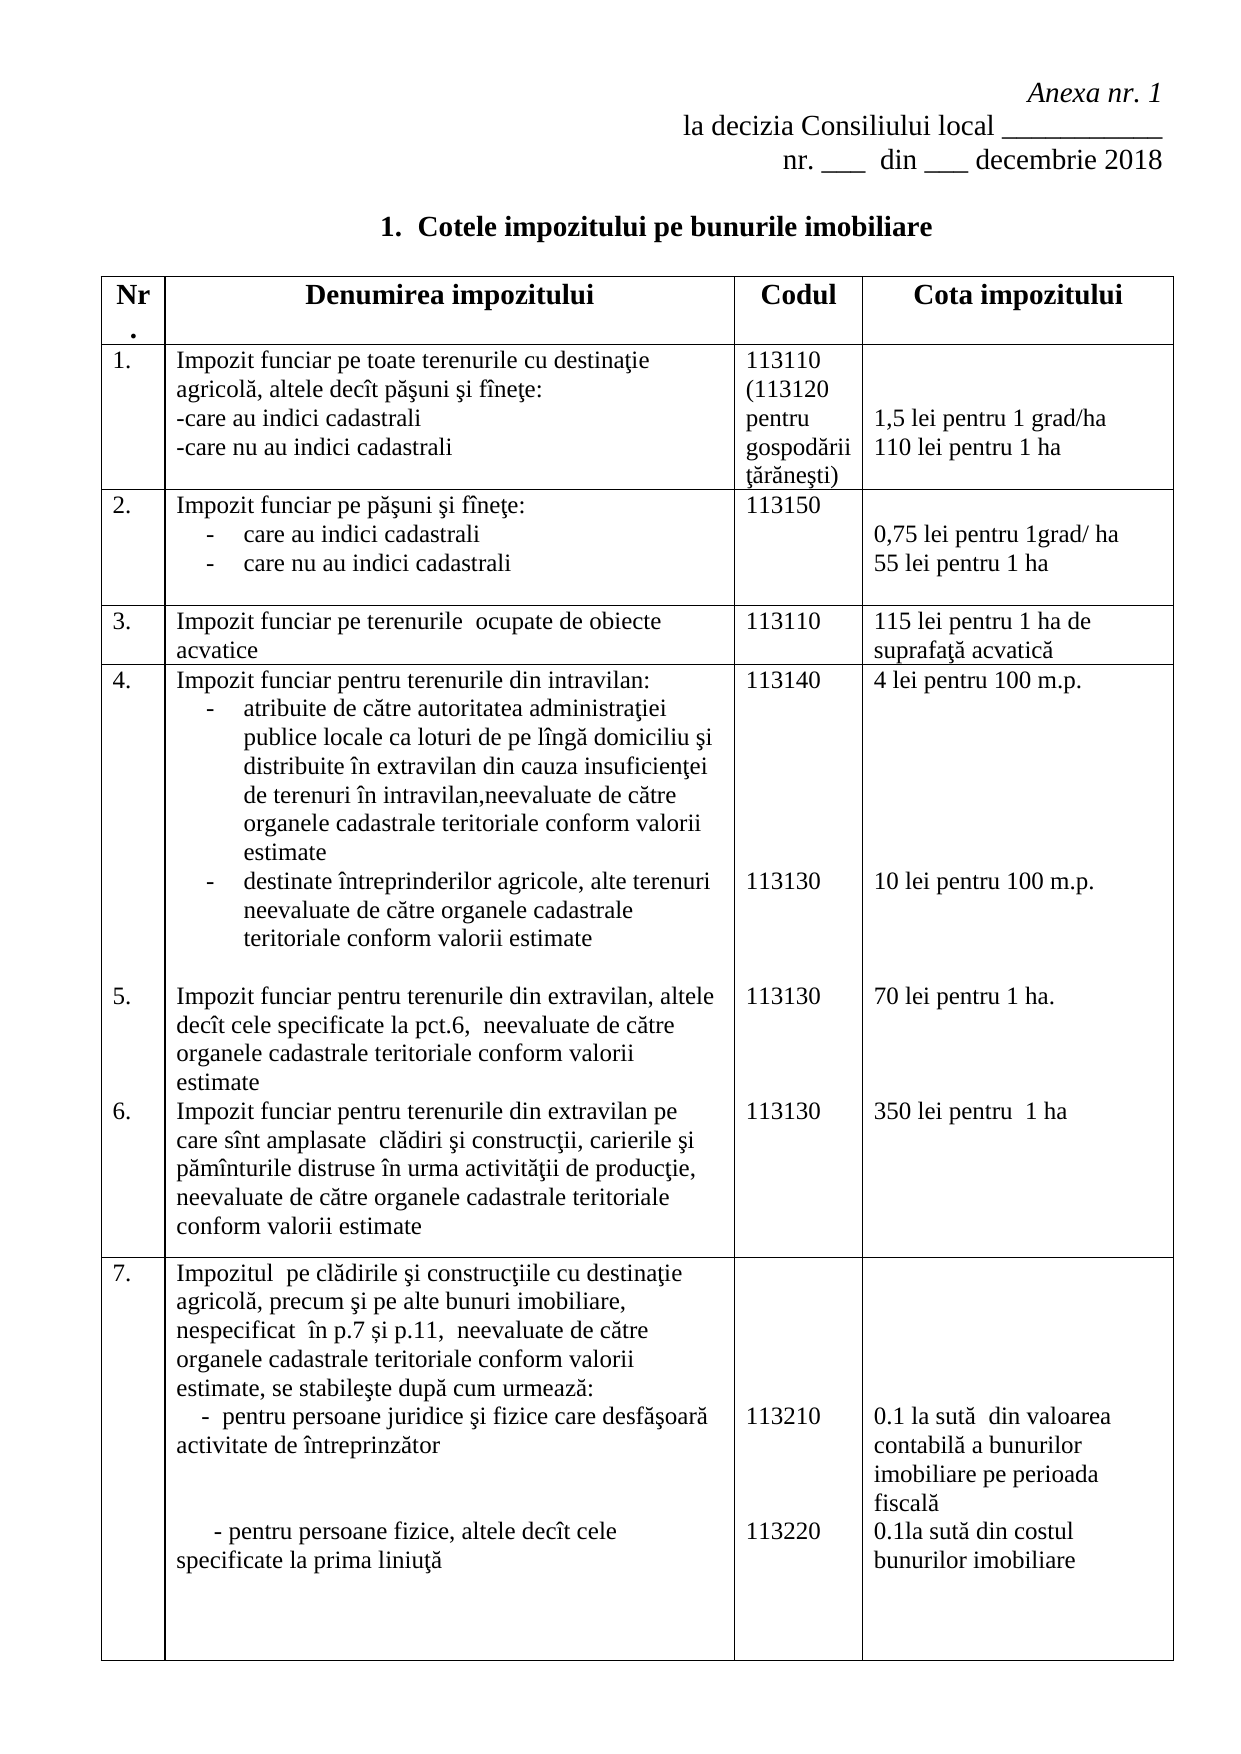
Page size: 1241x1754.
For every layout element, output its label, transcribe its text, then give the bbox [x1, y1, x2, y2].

table_cell 4 lei pentru 100 m.p. 10 lei pentru 100 m.p. 70 lei pentru 1 ha. 350 lei pentru 1 ha [863, 665, 1173, 1257]
table_cell 113150 [735, 490, 862, 605]
table_cell 4. 5. 6. [102, 665, 164, 1257]
table_cell Impozit funciar pe toate terenurile cu destinaţie agricolă, altele decît păşuni şi fîneţe: -care au indici cadastrali -care nu au indici cadastrali [166, 345, 734, 489]
table_cell Impozit funciar pe terenurile ocupate de obiecte acvatice [166, 606, 734, 664]
table_cell 113110 (113120 pentru gospodării ţărăneşti) [735, 345, 862, 489]
table_header Nr. [102, 277, 164, 344]
table_cell Impozit funciar pe păşuni şi fîneţe: care au indici cadastrali care nu au indici cadastrali [166, 490, 734, 605]
table_header Cota impozitului [863, 277, 1173, 344]
text Anexa nr. 1 [112, 75, 1162, 108]
table_cell 1,5 lei pentru 1 grad/ha 110 lei pentru 1 ha [863, 345, 1173, 489]
text la decizia Consiliului local ___________ [112, 108, 1162, 142]
table_cell 113140 113130 113130 113130 [735, 665, 862, 1257]
table_cell 115 lei pentru 1 ha de suprafaţă acvatică [863, 606, 1173, 664]
table_cell 113110 [735, 606, 862, 664]
list Cotele impozitului pe bunurile imobiliare [150, 209, 1162, 243]
table_cell 113210 113220 113220 [735, 1258, 862, 1660]
table_cell Impozit funciar pentru terenurile din intravilan: atribuite de către autoritatea administraţiei publice locale ca loturi de pe lîngă domiciliu şi distribuite în extravilan din cauza insuficienţei de terenuri în intravilan,neevaluate de către organele cadastrale teritoriale conform valorii estimate destinate întreprinderilor agricole, alte terenuri neevaluate de către organele cadastrale teritoriale conform valorii estimate Impozit funciar pentru terenurile din extravilan, altele decît cele specificate la pct.6, neevaluate de către organele cadastrale teritoriale conform valorii estimate Impozit funciar pentru terenurile din extravilan pe care sînt amplasate clădiri şi construcţii, carierile şi pămînturile distruse în urma activităţii de producţie, neevaluate de către organele cadastrale teritoriale conform valorii estimate [166, 665, 734, 1257]
table_cell 2. [102, 490, 164, 605]
table_cell 1. [102, 345, 164, 489]
text nr. ___ din ___ decembrie 2018 [112, 142, 1162, 176]
table_cell 0,75 lei pentru 1grad/ ha 55 lei pentru 1 ha [863, 490, 1173, 605]
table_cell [863, 1258, 1173, 1660]
table_cell 7. 8. [102, 1258, 164, 1660]
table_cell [166, 1258, 734, 1660]
table_header Codul [735, 277, 862, 344]
table_header Denumirea impozitului [166, 277, 734, 344]
table_cell 3. [102, 606, 164, 664]
